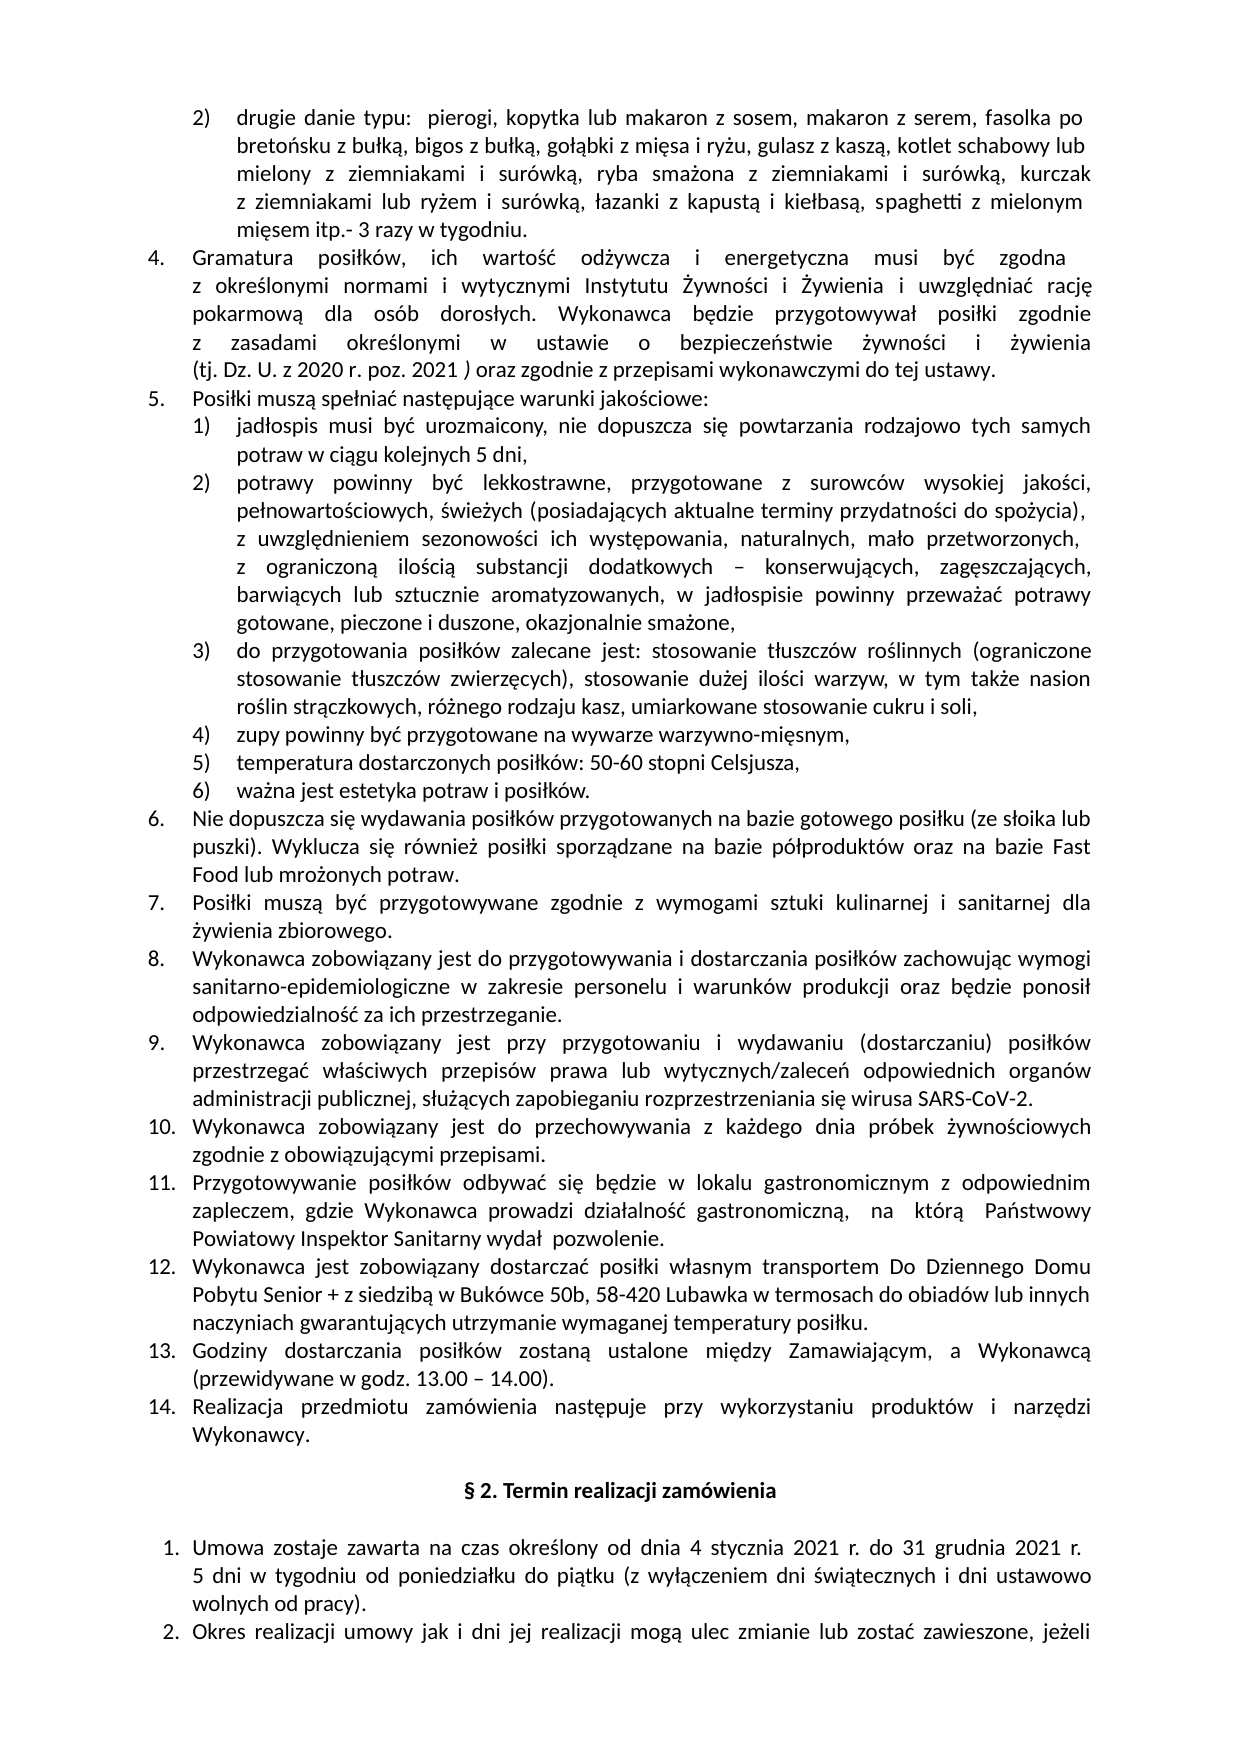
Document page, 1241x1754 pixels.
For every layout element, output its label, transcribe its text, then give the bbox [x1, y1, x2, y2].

list Umowa zostaje zawarta na czas określony od dnia 4 stycznia 2021 r. do 31 grudnia 2021 r. 5 dni w tygodniu od poniedziałku do piątku (z wyłączeniem dni świątecznych i dni ustawowo wolnych od pracy). [162, 1533, 1092, 1617]
list Posiłki muszą być przygotowywane zgodnie z wymogami sztuki kulinarnej i sanitarnej dla żywienia zbiorowego. [148, 888, 1092, 944]
list Posiłki muszą spełniać następujące warunki jakościowe: [148, 384, 1092, 412]
text 4) zupy powinny być przygotowane na wywarze warzywno-mięsnym, [192, 720, 1092, 748]
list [162, 1617, 1092, 1645]
text 6) ważna jest estetyka potraw i posiłków. [192, 776, 1092, 804]
list Gramatura posiłków, ich wartość odżywcza i energetyczna musi być zgodna z określonymi normami i wytycznymi Instytutu Żywności i Żywienia i uwzględniać rację pokarmową dla osób dorosłych. Wykonawca będzie przygotowywał posiłki zgodnie z zasadami określonymi w ustawie o bezpieczeństwie żywności i żywienia (tj. Dz. U. z 2020 r. poz. 2021 ) oraz zgodnie z przepisami wykonawczymi do tej ustawy. [148, 243, 1092, 384]
list Godziny dostarczania posiłków zostaną ustalone między Zamawiającym, a Wykonawcą (przewidywane w godz. 13.00 – 14.00). [148, 1336, 1092, 1392]
list Przygotowywanie posiłków odbywać się będzie w lokalu gastronomicznym z odpowiednim zapleczem, gdzie Wykonawca prowadzi działalność gastronomiczną, na którą Państwowy Powiatowy Inspektor Sanitarny wydał pozwolenie. [148, 1168, 1092, 1252]
text 1) jadłospis musi być urozmaicony, nie dopuszcza się powtarzania rodzajowo tych samych potraw w ciągu kolejnych 5 dni, [192, 412, 1092, 468]
text 5) temperatura dostarczonych posiłków: 50-60 stopni Celsjusza, [192, 748, 1092, 776]
text § 2. Termin realizacji zamówienia [148, 1476, 1092, 1504]
list Wykonawca zobowiązany jest do przechowywania z każdego dnia próbek żywnościowych zgodnie z obowiązującymi przepisami. [148, 1112, 1092, 1168]
list Wykonawca zobowiązany jest do przygotowywania i dostarczania posiłków zachowując wymogi sanitarno-epidemiologiczne w zakresie personelu i warunków produkcji oraz będzie ponosił odpowiedzialność za ich przestrzeganie. [148, 944, 1092, 1028]
text 2) drugie danie typu: pierogi, kopytka lub makaron z sosem, makaron z serem, fasolka po bretońsku z bułką, bigos z bułką, gołąbki z mięsa i ryżu, gulasz z kaszą, kotlet schabowy lub mielony z ziemniakami i surówką, ryba smażona z ziemniakami i surówką, kurczak z ziemniakami lub ryżem i surówką, łazanki z kapustą i kiełbasą, spaghetti z mielonym mięsem itp.- 3 razy w tygodniu. [192, 103, 1092, 243]
list Wykonawca zobowiązany jest przy przygotowaniu i wydawaniu (dostarczaniu) posiłków przestrzegać właściwych przepisów prawa lub wytycznych/zaleceń odpowiednich organów administracji publicznej, służących zapobieganiu rozprzestrzeniania się wirusa SARS-CoV-2. [148, 1028, 1092, 1112]
text 2) potrawy powinny być lekkostrawne, przygotowane z surowców wysokiej jakości, pełnowartościowych, świeżych (posiadających aktualne terminy przydatności do spożycia), z uwzględnieniem sezonowości ich występowania, naturalnych, mało przetworzonych, z ograniczoną ilością substancji dodatkowych – konserwujących, zagęszczających, barwiących lub sztucznie aromatyzowanych, w jadłospisie powinny przeważać potrawy gotowane, pieczone i duszone, okazjonalnie smażone, [192, 468, 1092, 636]
list Realizacja przedmiotu zamówienia następuje przy wykorzystaniu produktów i narzędzi Wykonawcy. [148, 1392, 1092, 1448]
list Nie dopuszcza się wydawania posiłków przygotowanych na bazie gotowego posiłku (ze słoika lub puszki). Wyklucza się również posiłki sporządzane na bazie półproduktów oraz na bazie Fast Food lub mrożonych potraw. [148, 804, 1092, 888]
list Wykonawca jest zobowiązany dostarczać posiłki własnym transportem Do Dziennego Domu Pobytu Senior + z siedzibą w Bukówce 50b, 58-420 Lubawka w termosach do obiadów lub innych naczyniach gwarantujących utrzymanie wymaganej temperatury posiłku. [148, 1252, 1092, 1336]
text 3) do przygotowania posiłków zalecane jest: stosowanie tłuszczów roślinnych (ograniczone stosowanie tłuszczów zwierzęcych), stosowanie dużej ilości warzyw, w tym także nasion roślin strączkowych, różnego rodzaju kasz, umiarkowane stosowanie cukru i soli, [192, 636, 1092, 720]
